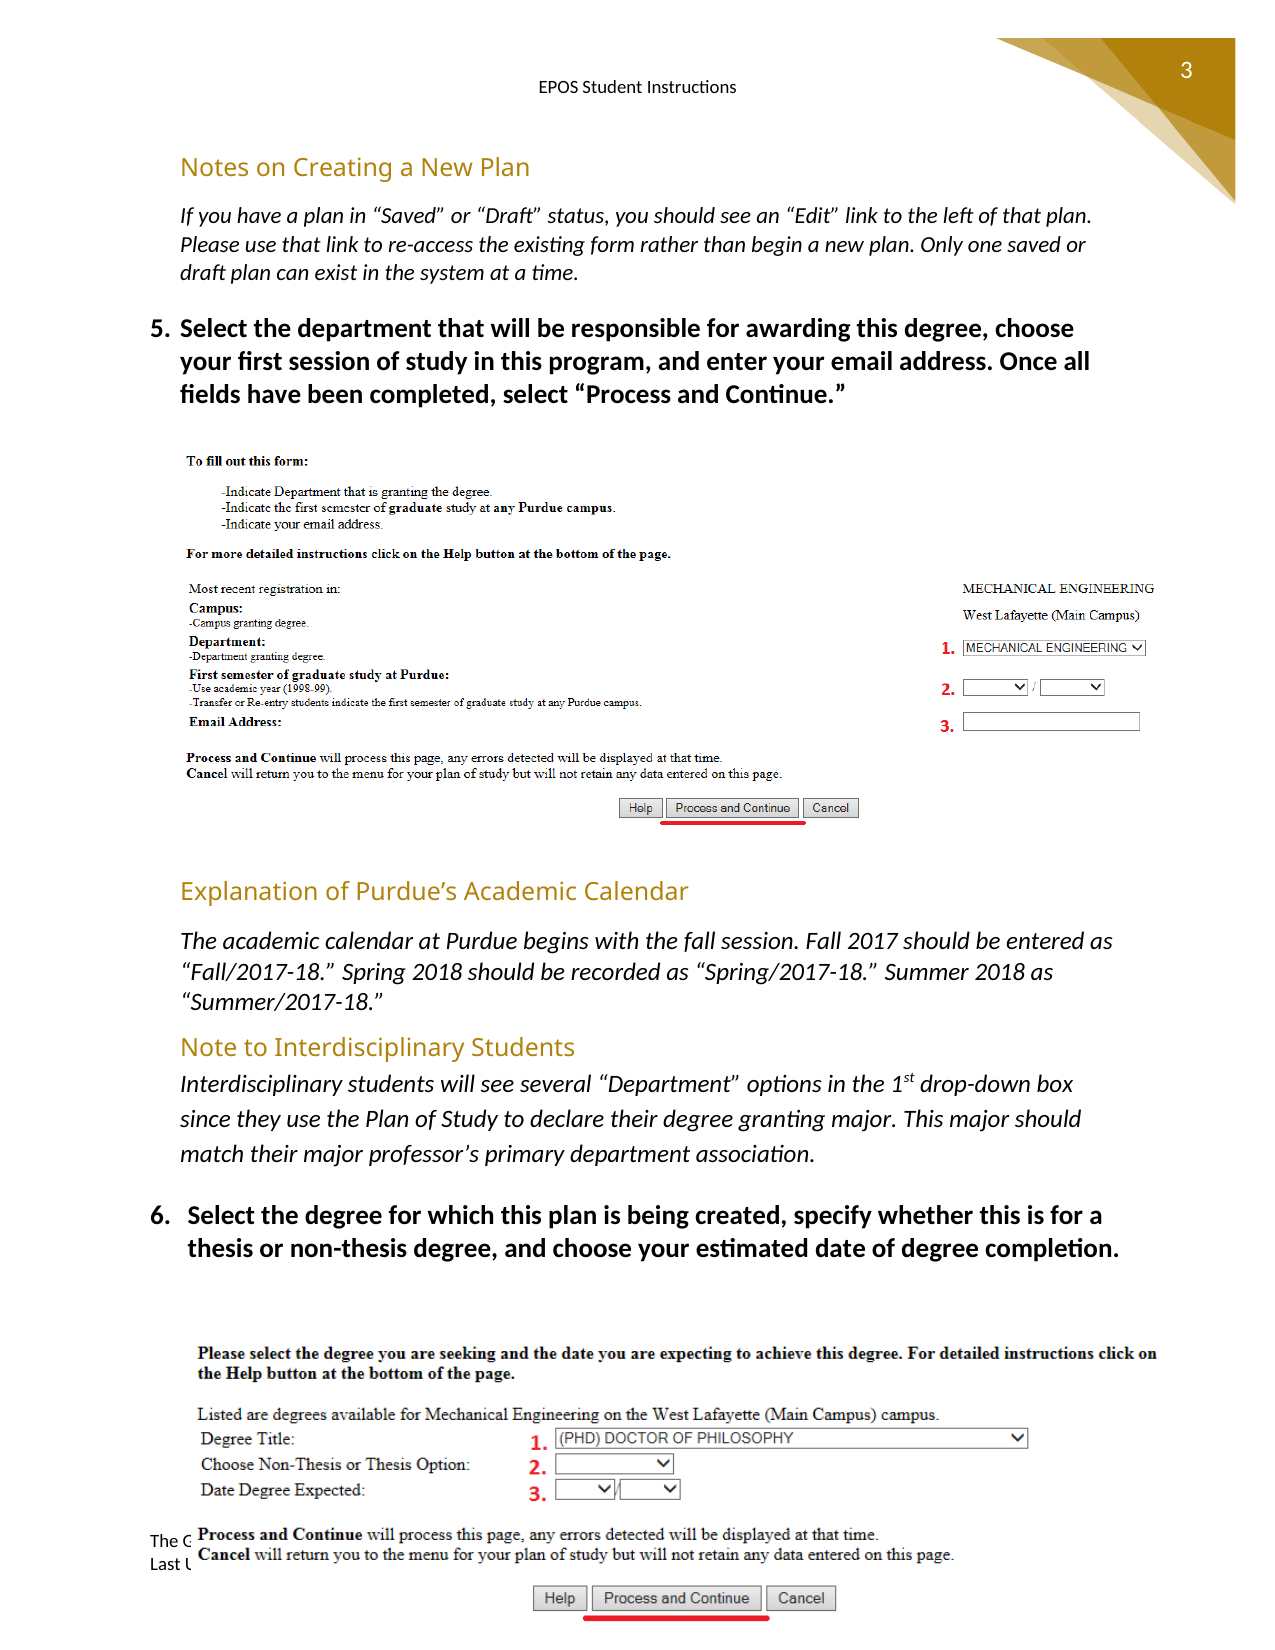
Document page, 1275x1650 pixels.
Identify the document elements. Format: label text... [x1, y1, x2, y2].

picture [191, 1320, 1165, 1650]
list Select the department that will be responsible for awarding this degree, choose your first session of study in this program, and enter your email address. Once all fields have been completed, select “Process and Continue.” [150, 311, 1125, 410]
picture [996, 38, 1236, 204]
subtitle Notes on Creating a New Plan [180, 150, 1125, 184]
text The academic calendar at Purdue begins with the fall session. Fall 2017 should be entered as “Fall/2017-18.” Spring 2018 should be recorded as “Spring/2017-18.” Summer 2018 as “Summer/2017-18.” [180, 925, 1125, 1017]
subtitle Note to Interdisciplinary Students [180, 1029, 1125, 1063]
picture [184, 451, 1160, 831]
text Interdisciplinary students will see several “Department” options in the 1st drop-down box since they use the Plan of Study to declare their degree granting major. This major should match their major professor’s primary department association. [180, 1068, 1125, 1169]
text If you have a plan in “Saved” or “Draft” status, you should see an “Edit” link to the left of that plan. Please use that link to re-access the existing form rather than begin a new plan. Only one saved or draft plan can exist in the system at a time. [180, 202, 1125, 286]
